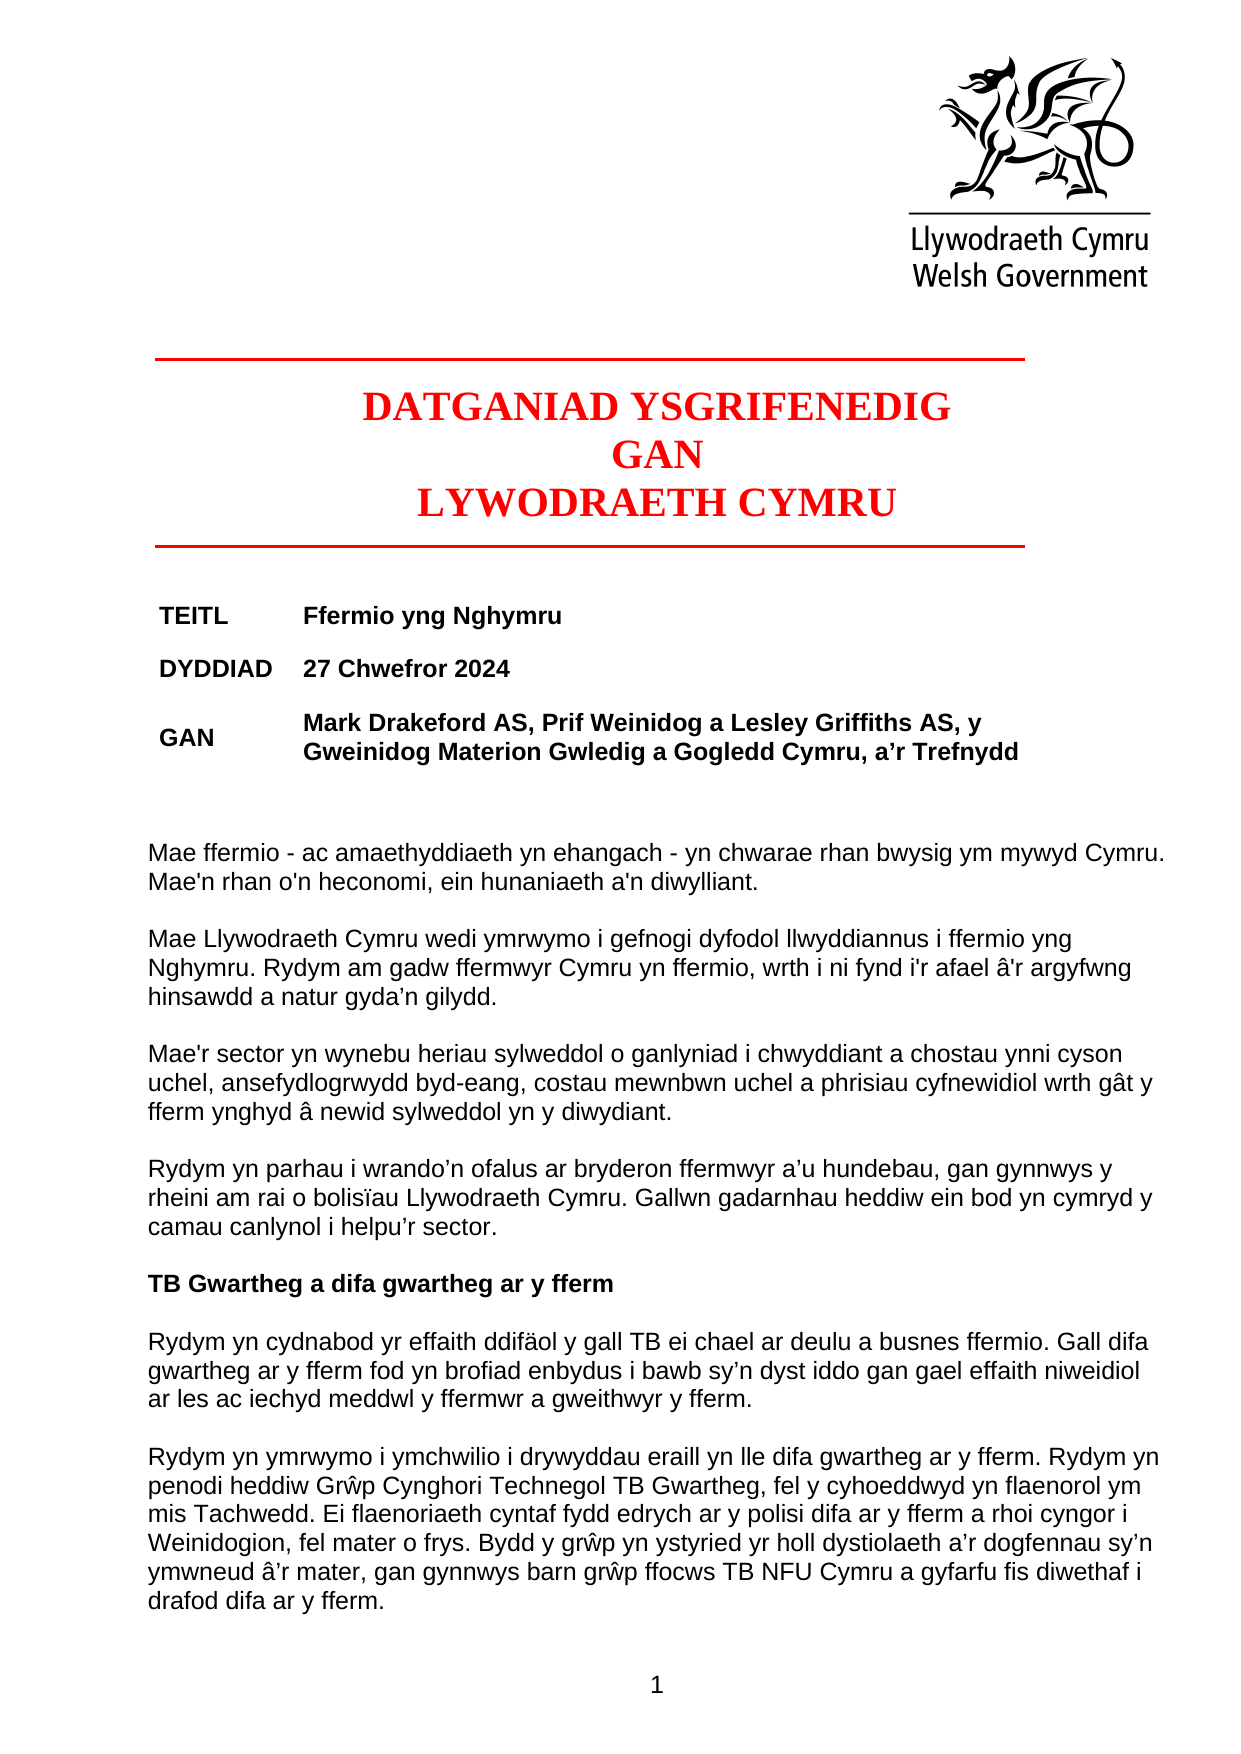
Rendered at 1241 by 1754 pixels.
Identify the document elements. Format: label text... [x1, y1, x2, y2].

text Mae ffermio - ac amaethyddiaeth yn ehangach - yn chwarae rhan bwysig ym mywyd Cymru. Mae'n rhan o'n heconomi, ein hunaniaeth a'n diwylliant. [148, 838, 1166, 896]
table_header Ffermio yng Nghymru [292, 588, 1089, 642]
table_header TEITL [148, 588, 292, 642]
text TB Gwartheg a difa gwartheg ar y fferm [148, 1269, 1166, 1298]
text Rydym yn parhau i wrando’n ofalus ar bryderon ffermwyr a’u hundebau, gan gynnwys y rheini am rai o bolisïau Llywodraeth Cymru. Gallwn gadarnhau heddiw ein bod yn cymryd y camau canlynol i helpu’r sector. [148, 1154, 1166, 1241]
text Rydym yn ymrwymo i ymchwilio i drywyddau eraill yn lle difa gwartheg ar y fferm. Rydym yn penodi heddiw Grŵp Cynghori Technegol TB Gwartheg, fel y cyhoeddwyd yn flaenorol ym mis Tachwedd. Ei flaenoriaeth cyntaf fydd edrych ar y polisi difa ar y fferm a rhoi cyngor i Weinidogion, fel mater o frys. Bydd y grŵp yn ystyried yr holl dystiolaeth a’r dogfennau sy’n ymwneud â’r mater, gan gynnwys barn grŵp ffocws TB NFU Cymru a gyfarfu fis diwethaf i drafod difa ar y fferm. [148, 1442, 1166, 1614]
subtitle LYWODRAETH CYMRU [148, 478, 1166, 526]
table_cell DYDDIAD [148, 642, 292, 696]
table_cell Mark Drakeford AS, Prif Weinidog a Lesley Griffiths AS, y Gweinidog Materion Gwledig a Gogledd Cymru, a’r Trefnydd [292, 696, 1089, 778]
subtitle DATGANIAD YSGRIFENEDIG [148, 382, 1166, 430]
text Rydym yn cydnabod yr effaith ddifäol y gall TB ei chael ar deulu a busnes ffermio. Gall difa gwartheg ar y fferm fod yn brofiad enbydus i bawb sy’n dyst iddo gan gael effaith niweidiol ar les ac iechyd meddwl y ffermwr a gweithwyr y fferm. [148, 1327, 1166, 1413]
subtitle GAN [148, 430, 1166, 478]
table_cell GAN [148, 696, 292, 778]
text Mae'r sector yn wynebu heriau sylweddol o ganlyniad i chwyddiant a chostau ynni cyson uchel, ansefydlogrwydd byd-eang, costau mewnbwn uchel a phrisiau cyfnewidiol wrth gât y fferm ynghyd â newid sylweddol yn y diwydiant. [148, 1039, 1166, 1126]
text Mae Llywodraeth Cymru wedi ymrwymo i gefnogi dyfodol llwyddiannus i ffermio yng Nghymru. Rydym am gadw ffermwyr Cymru yn ffermio, wrth i ni fynd i'r afael â'r argyfwng hinsawdd a natur gyda’n gilydd. [148, 924, 1166, 1011]
table_cell 27 Chwefror 2024 [292, 642, 1089, 696]
picture [908, 56, 1151, 287]
